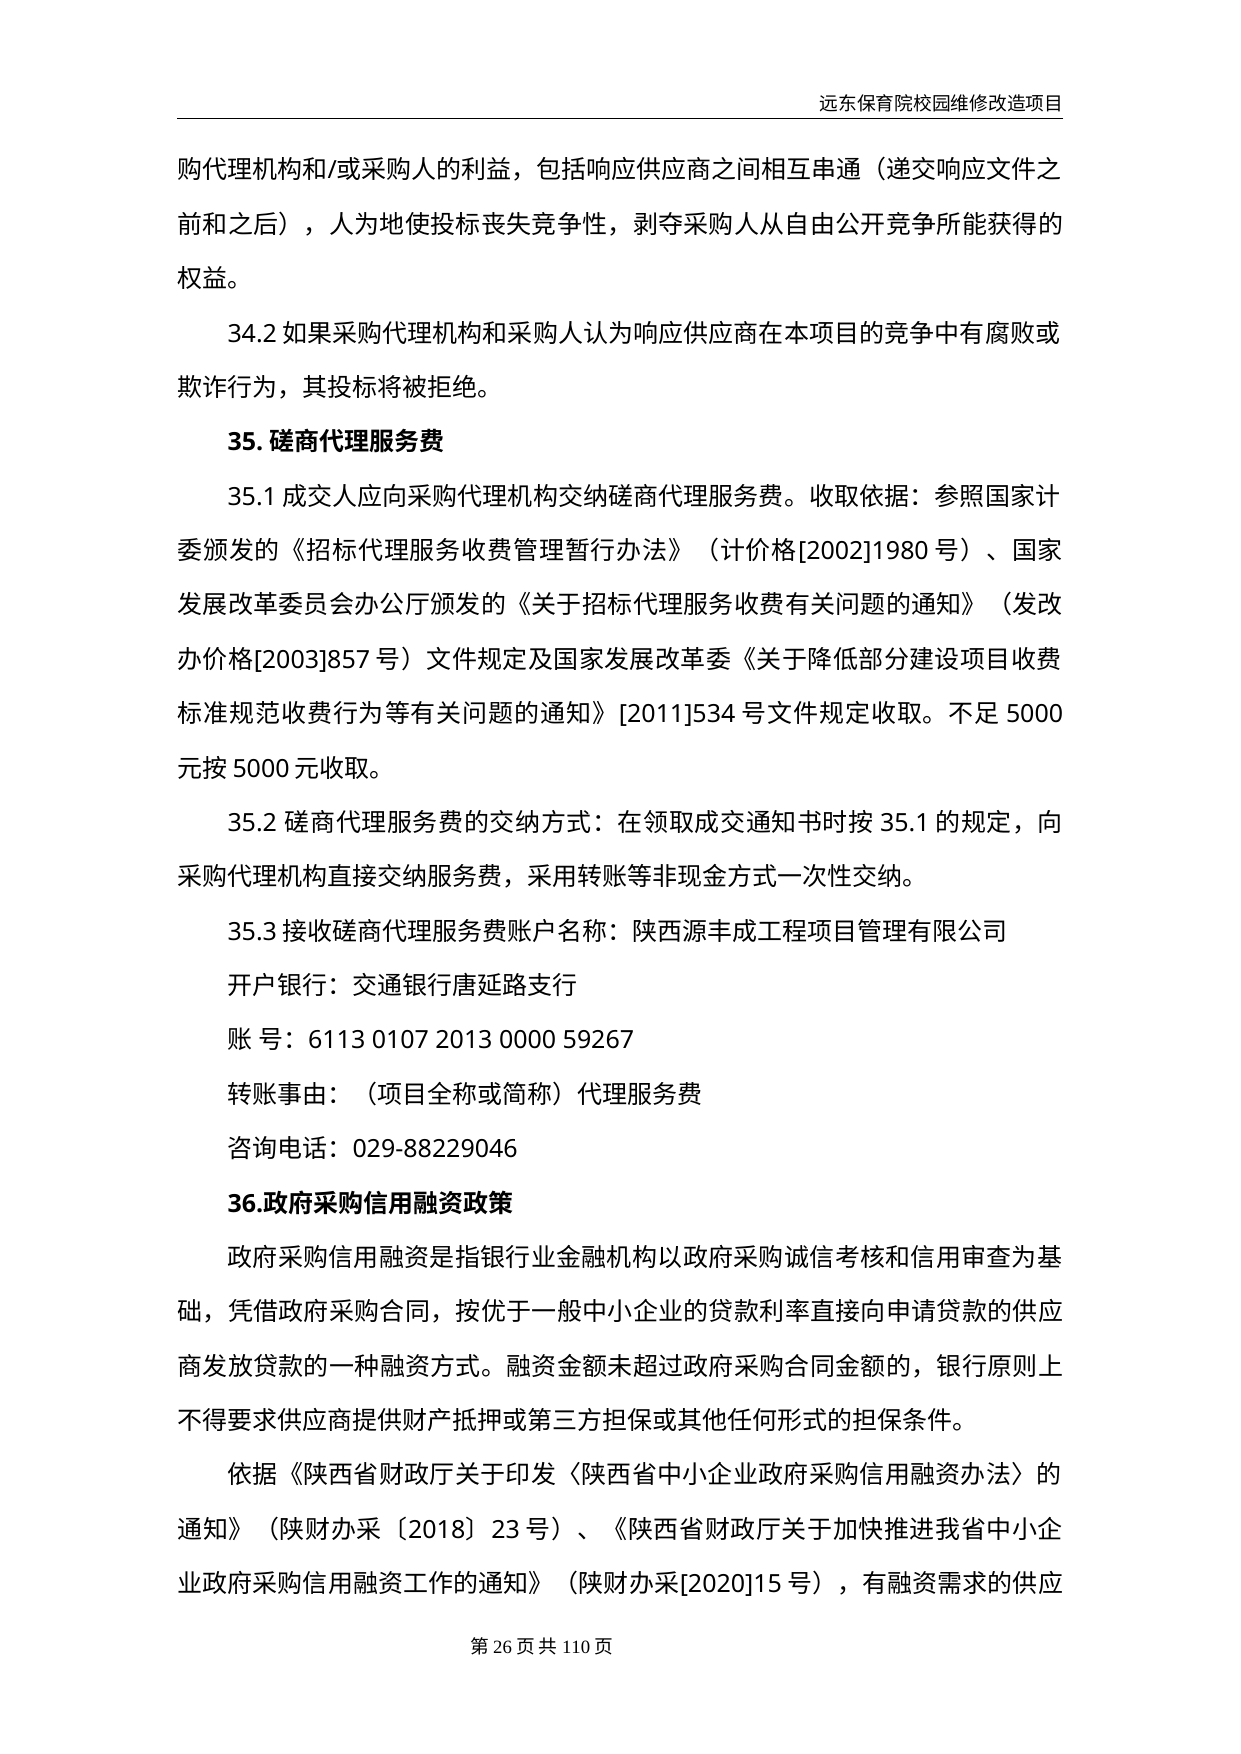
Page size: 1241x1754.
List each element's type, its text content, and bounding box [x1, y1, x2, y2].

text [177, 150, 1063, 295]
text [177, 1455, 1063, 1600]
text 35.1成交人应向采购代理机构交纳磋商代理服务费。收取依据：参照国家计委颁发的《招标代理服务收费管理暂行办法》（计价格[2002]1980号）、国家发展改革委员会办公厅颁发的《关于招标代理服务收费有关问题的通知》（发改办价格[2003]857号）文件规定及国家发展改革委《关于降低部分建设项目收费标准规范收费行为等有关问题的通知》[2011]534号文件规定收取。不足5000元按5000元收取。 [177, 476, 1063, 784]
text 35.2 磋商代理服务费的交纳方式：在领取成交通知书时按35.1的规定，向采购代理机构直接交纳服务费，采用转账等非现金方式一次性交纳。 [177, 802, 1063, 893]
text 账 号：6113 0107 2013 0000 59267 [177, 1020, 1063, 1056]
text 转账事由：（项目全称或简称）代理服务费 [177, 1074, 1063, 1111]
text 开户银行：交通银行唐延路支行 [177, 966, 1063, 1002]
text 咨询电话：029-88229046 [177, 1129, 1063, 1165]
text 35.3接收磋商代理服务费账户名称：陕西源丰成工程项目管理有限公司 [177, 911, 1063, 947]
text 34.2如果采购代理机构和采购人认为响应供应商在本项目的竞争中有腐败或欺诈行为，其投标将被拒绝。 [177, 313, 1063, 404]
text 36.政府采购信用融资政策 [177, 1183, 1063, 1219]
text 政府采购信用融资是指银行业金融机构以政府采购诚信考核和信用审查为基础，凭借政府采购合同，按优于一般中小企业的贷款利率直接向申请贷款的供应商发放贷款的一种融资方式。融资金额未超过政府采购合同金额的，银行原则上不得要求供应商提供财产抵押或第三方担保或其他任何形式的担保条件。 [177, 1237, 1063, 1437]
text 35. 磋商代理服务费 [177, 422, 1063, 458]
